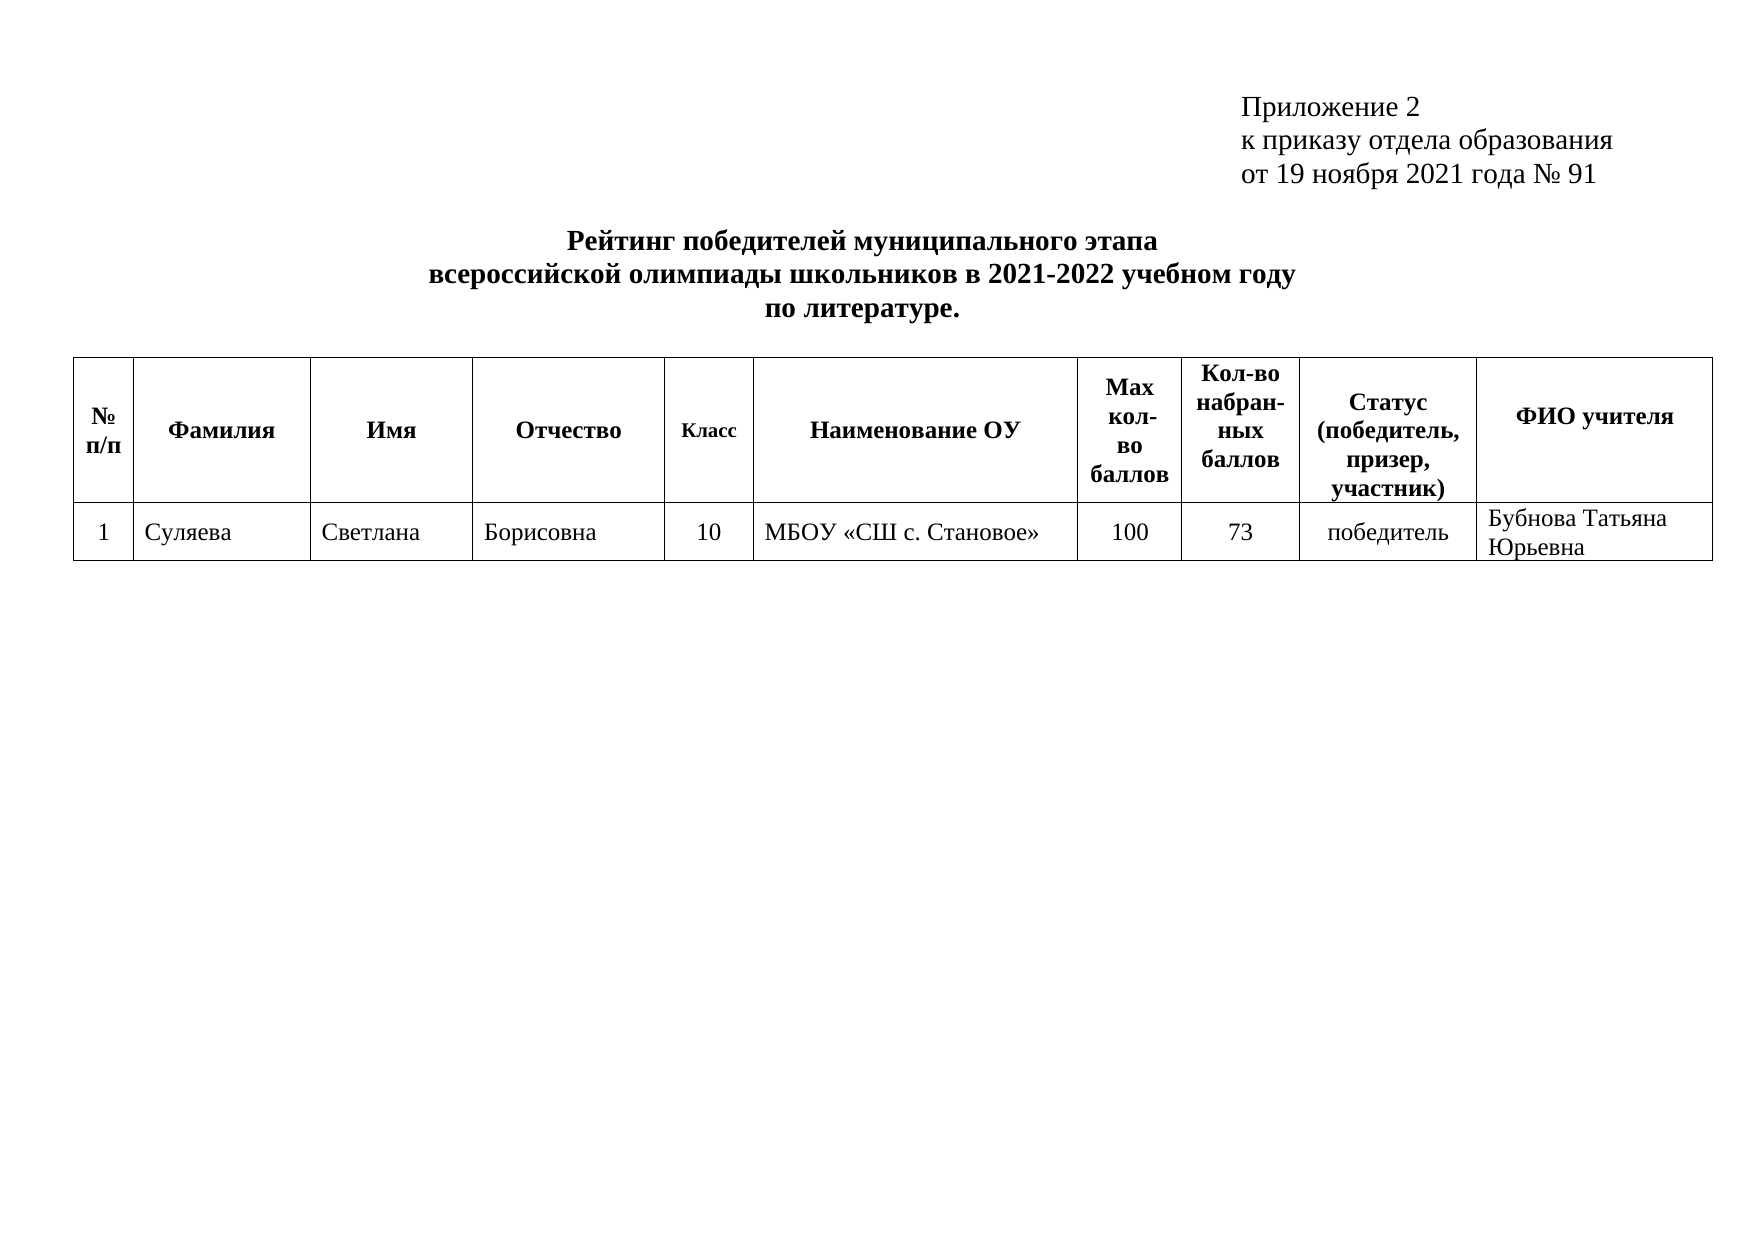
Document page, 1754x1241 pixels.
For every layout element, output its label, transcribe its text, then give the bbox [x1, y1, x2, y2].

text всероссийской олимпиады школьников в 2021-2022 учебном году [89, 256, 1636, 290]
text Рейтинг победителей муниципального этапа [89, 223, 1636, 256]
table_header Наименование ОУ [754, 358, 1077, 502]
text по литературе. [89, 290, 1636, 323]
table_header ФИО учителя [1477, 358, 1712, 502]
table_cell Суляева [134, 503, 310, 560]
table_cell победитель [1300, 503, 1476, 560]
table_header № п/п [74, 358, 133, 502]
table_cell Бубнова Татьяна Юрьевна [1477, 503, 1712, 560]
table_header Фамилия [134, 358, 310, 502]
table_cell 100 [1078, 503, 1181, 560]
table_header Отчество [473, 358, 664, 502]
table_header Кол-во набран-ных баллов [1182, 358, 1299, 502]
table_header Max кол-во баллов [1078, 358, 1181, 502]
table_header Статус (победитель, призер, участник) [1300, 358, 1476, 502]
table_cell Светлана [311, 503, 472, 560]
table_cell 10 [665, 503, 753, 560]
text от 19 ноября 2021 года № 91 [89, 156, 1636, 189]
text Приложение 2 [89, 89, 1636, 122]
table_cell МБОУ «СШ с. Становое» [754, 503, 1077, 560]
table_cell 73 [1182, 503, 1299, 560]
table_header Имя [311, 358, 472, 502]
table_header Класс [665, 358, 753, 502]
text к приказу отдела образования [89, 122, 1636, 156]
table_cell 1 [74, 503, 133, 560]
table_cell Борисовна [473, 503, 664, 560]
